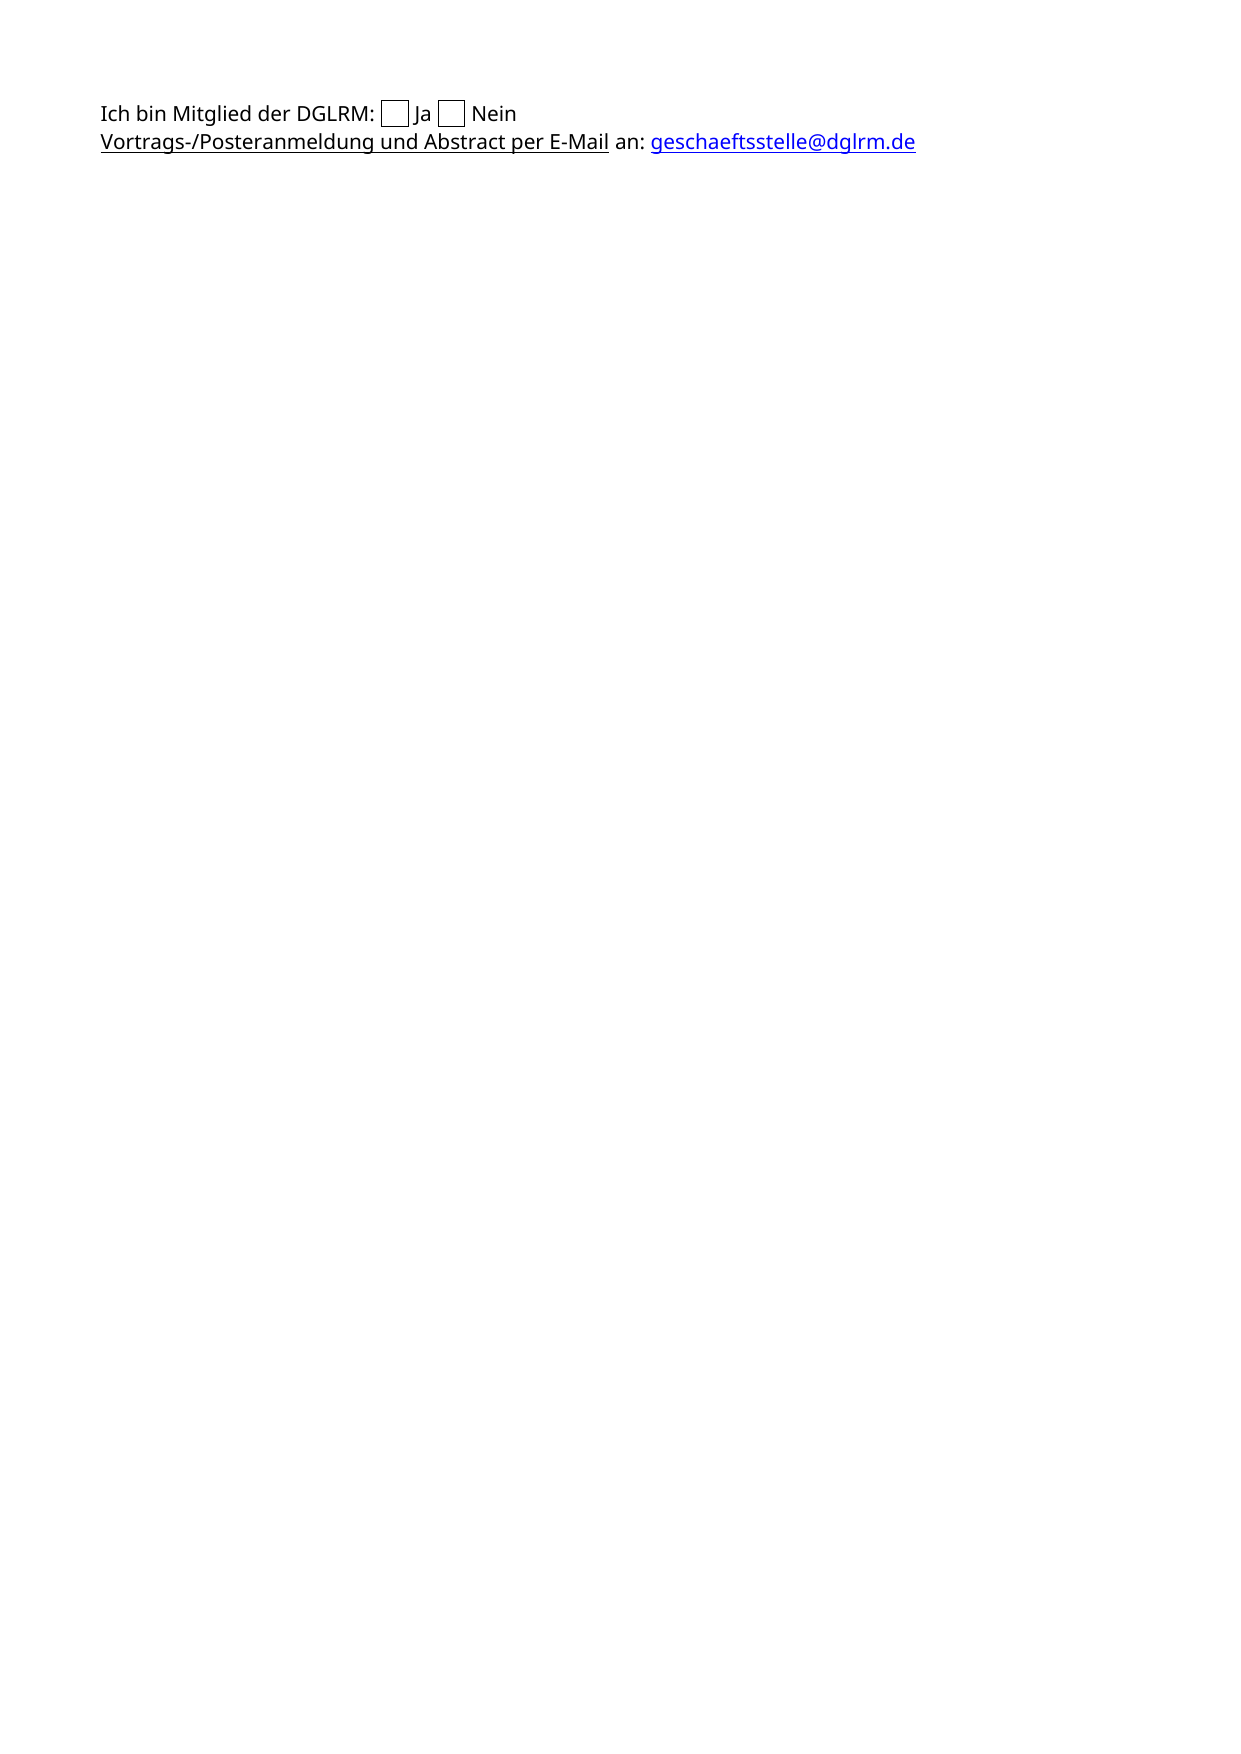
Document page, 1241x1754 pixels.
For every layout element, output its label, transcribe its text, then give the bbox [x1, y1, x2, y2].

text Ich bin Mitglied der DGLRM: Ja Nein [100, 99, 1152, 127]
text Vortrags-/Posteranmeldung und Abstract per E-Mail an: geschaeftsstelle@dglrm.de [100, 127, 1152, 156]
